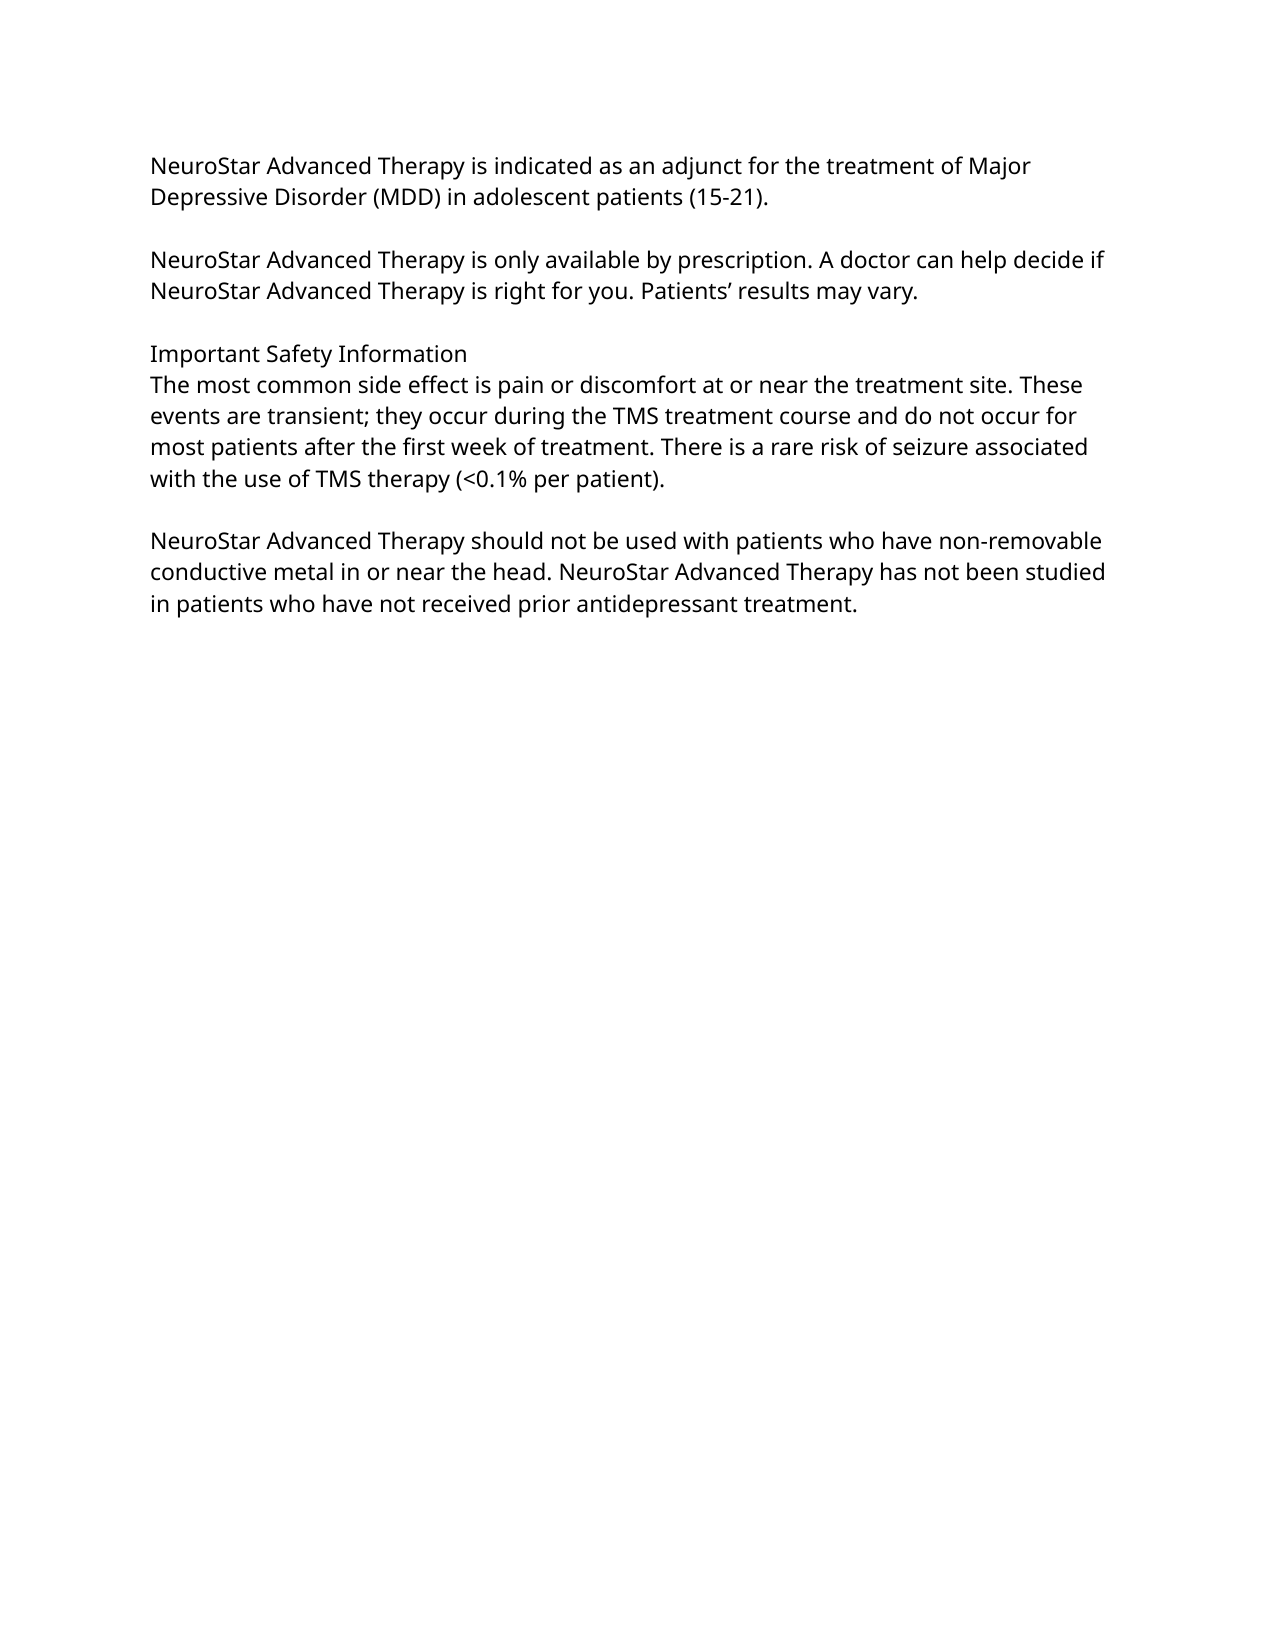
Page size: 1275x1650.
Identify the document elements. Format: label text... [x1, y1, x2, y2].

text NeuroStar Advanced Therapy is only available by prescription. A doctor can help decide if NeuroStar Advanced Therapy is right for you. Patients’ results may vary. [150, 244, 1125, 306]
text The most common side effect is pain or discomfort at or near the treatment site. These events are transient; they occur during the TMS treatment course and do not occur for most patients after the first week of treatment. There is a rare risk of seizure associated with the use of TMS therapy (<0.1% per patient). [150, 369, 1125, 494]
text NeuroStar Advanced Therapy is indicated as an adjunct for the treatment of Major Depressive Disorder (MDD) in adolescent patients (15-21). [150, 150, 1125, 212]
text NeuroStar Advanced Therapy should not be used with patients who have non-removable conductive metal in or near the head. NeuroStar Advanced Therapy has not been studied in patients who have not received prior antidepressant treatment. [150, 525, 1125, 619]
text Important Safety Information [150, 337, 1125, 369]
